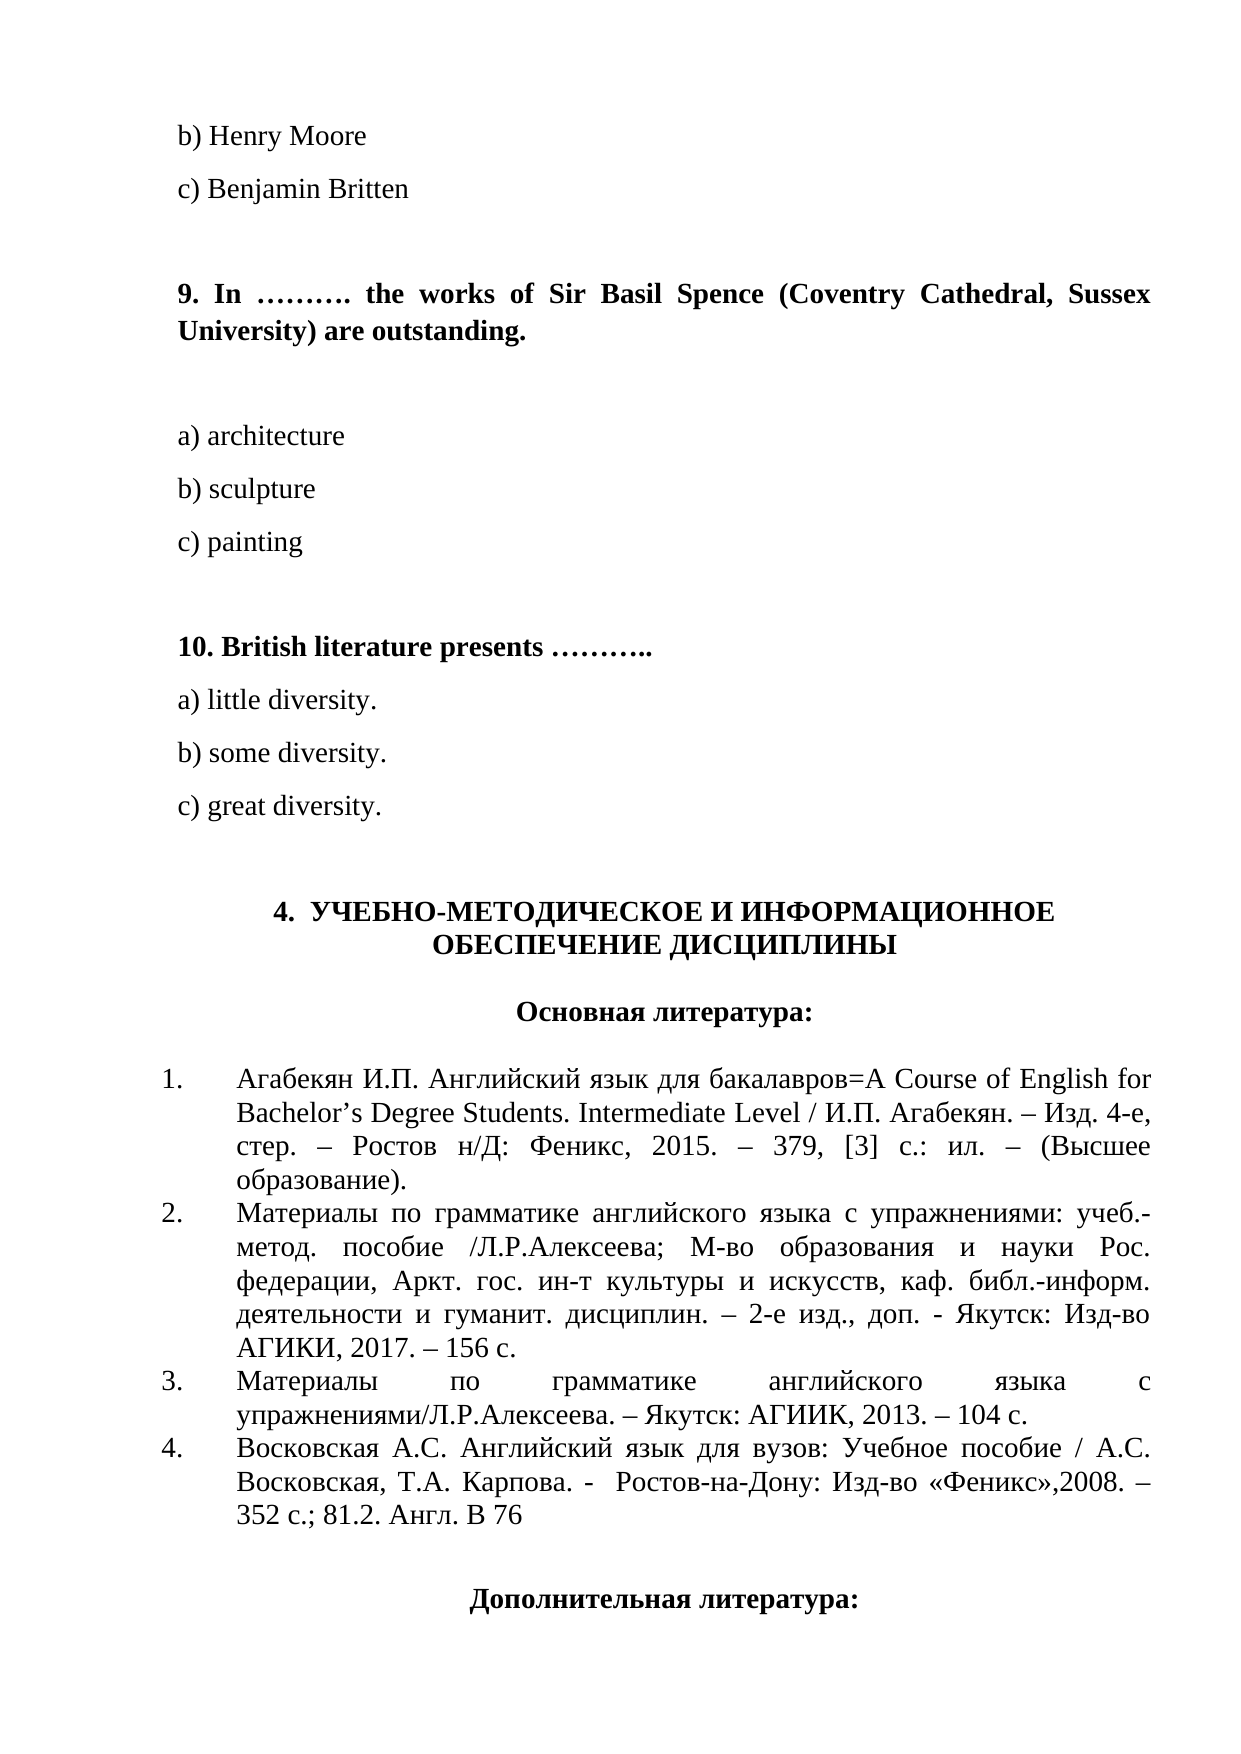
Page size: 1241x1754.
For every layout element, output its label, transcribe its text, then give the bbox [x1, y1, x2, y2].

text 10. British literature presents ……….. [177, 629, 1152, 663]
text c) Benjamin Britten [177, 171, 1152, 204]
text c) painting [177, 524, 1152, 557]
text 9. In ………. the works of Sir Basil Spence (Coventry Cathedral, Sussex University) are outstanding. [177, 277, 1152, 346]
text a) architecture [177, 418, 1152, 452]
text b) some diversity. [177, 735, 1152, 769]
text Основная литература: [177, 994, 1152, 1028]
text 4. УЧЕБНО-МЕТОДИЧЕСКОЕ И ИНФОРМАЦИОННОЕ ОБЕСПЕЧЕНИЕ ДИСЦИПЛИНЫ [177, 894, 1152, 961]
text Дополнительная литература: [177, 1581, 1152, 1615]
text a) little diversity. [177, 682, 1152, 716]
list Агабекян И.П. Английский язык для бакалавров=A Course of English for Bachelor’s Degree Students. Intermediate Level / И.П. Агабекян. – Изд. 4-е, стер. – Ростов н/Д: Феникс, 2015. – 379, [3] с.: ил. – (Высшее образование). [161, 1061, 1152, 1196]
text b) sculpture [177, 471, 1152, 505]
list Восковская А.С. Английский язык для вузов: Учебное пособие / А.С. Восковская, Т.А. Карпова. - Ростов-на-Дону: Изд-во «Феникс»,2008. – 352 с.; 81.2. Англ. В 76 [161, 1430, 1152, 1531]
list Материалы по грамматике английского языка с упражнениями: учеб.-метод. пособие /Л.Р.Алексеева; М-во образования и науки Рос. федерации, Аркт. гос. ин-т культуры и искусств, каф. библ.-информ. деятельности и гуманит. дисциплин. – 2-е изд., доп. - Якутск: Изд-во АГИКИ, 2017. – 156 с. [161, 1196, 1152, 1363]
text b) Henry Moore [177, 118, 1152, 152]
list Материалы по грамматике английского языка с упражнениями/Л.Р.Алексеева. – Якутск: АГИИК, 2013. – 104 с. [161, 1363, 1152, 1430]
text c) great diversity. [177, 788, 1152, 822]
